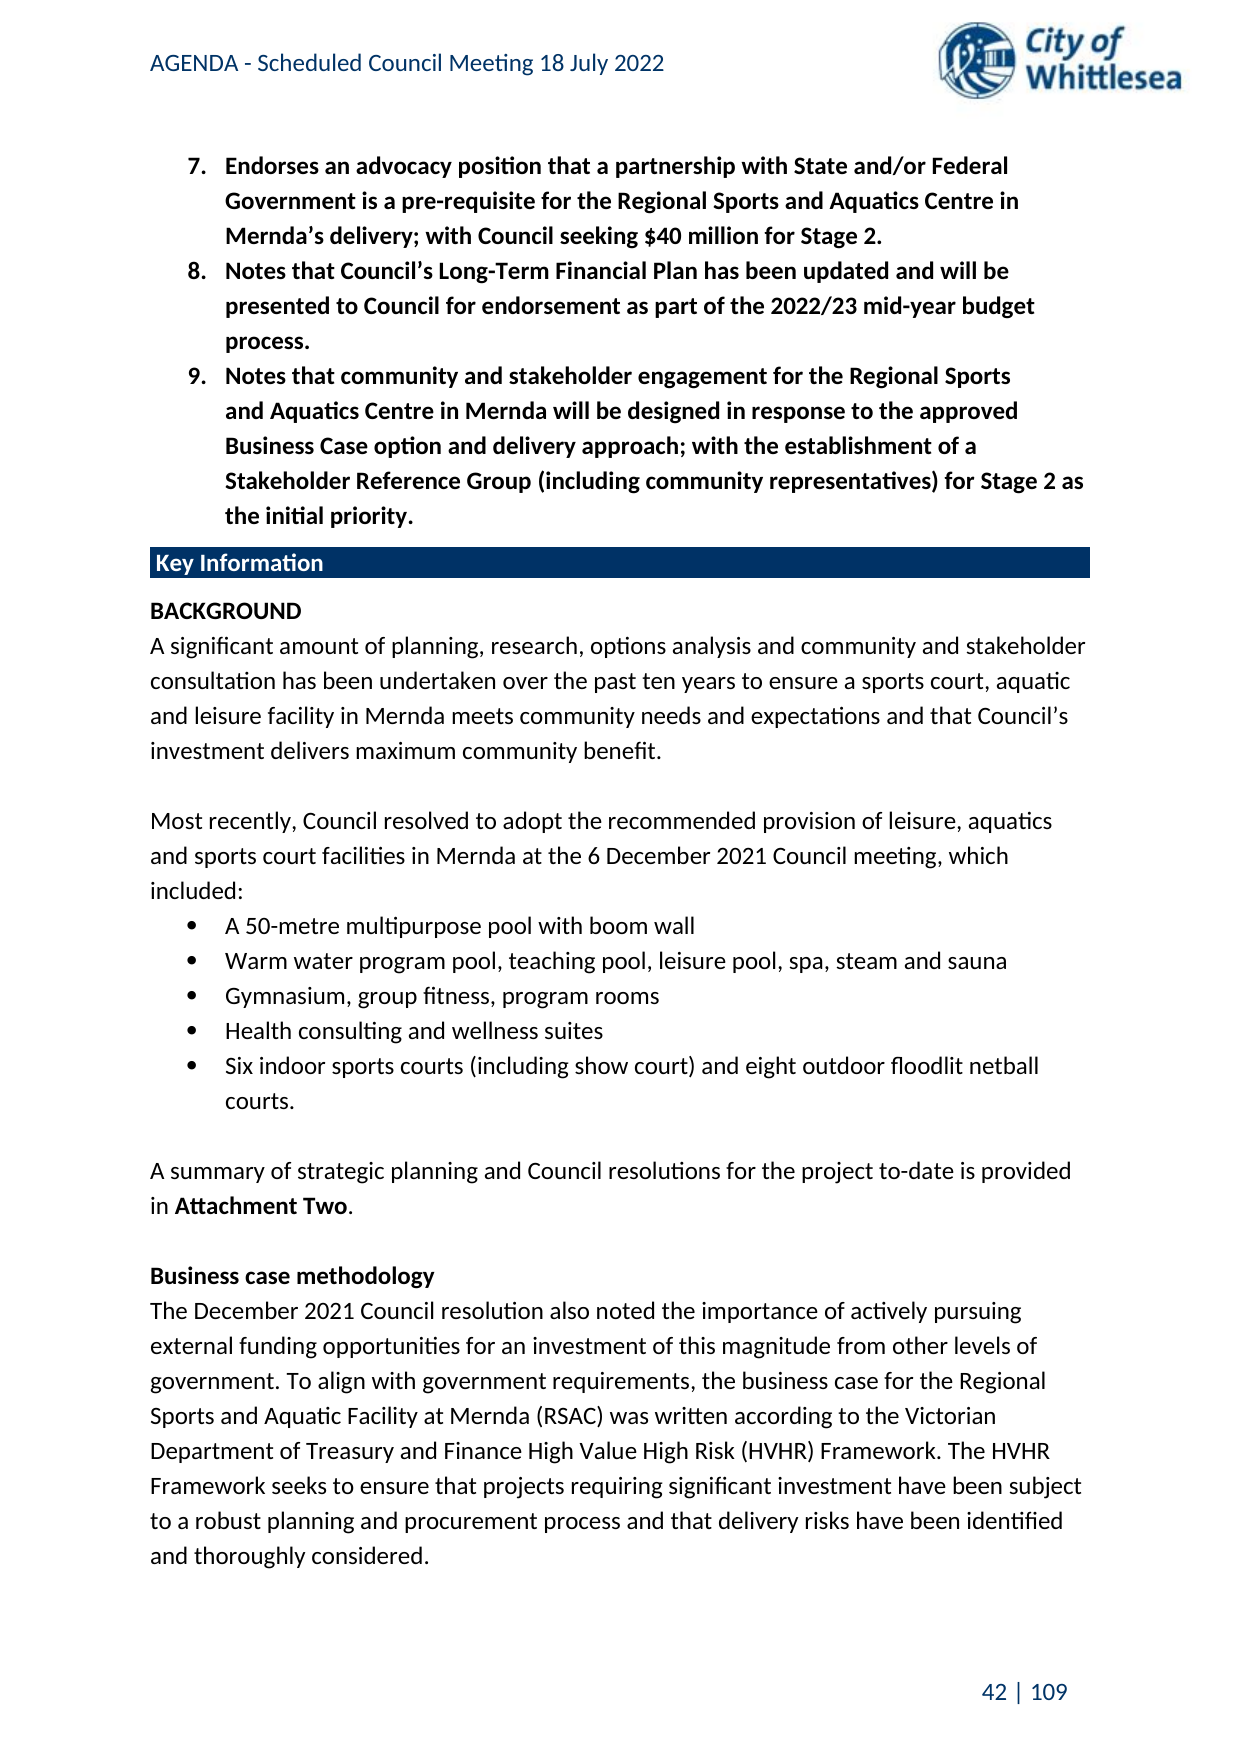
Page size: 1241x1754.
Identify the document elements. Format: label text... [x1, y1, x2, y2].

list Endorses an advocacy position that a partnership with State and/or Federal Government is a pre-requisite for the Regional Sports and Aquatics Centre in Mernda’s delivery; with Council seeking $40 million for Stage 2. [187, 150, 1090, 251]
list Notes that community and stakeholder engagement for the Regional Sports and Aquatics Centre in Mernda will be designed in response to the approved Business Case option and delivery approach; with the establishment of a Stakeholder Reference Group (including community representatives) for Stage 2 as the initial priority. [187, 360, 1090, 531]
text Key Information [150, 547, 1090, 578]
text A significant amount of planning, research, options analysis and community and stakeholder consultation has been undertaken over the past ten years to ensure a sports court, aquatic and leisure facility in Mernda meets community needs and expectations and that Council’s investment delivers maximum community benefit. [150, 630, 1090, 766]
text The December 2021 Council resolution also noted the importance of actively pursuing external funding opportunities for an investment of this magnitude from other levels of government. To align with government requirements, the business case for the Regional Sports and Aquatic Facility at Mernda (RSAC) was written according to the Victorian Department of Treasury and Finance High Value High Risk (HVHR) Framework. The HVHR Framework seeks to ensure that projects requiring significant investment have been subject to a robust planning and procurement process and that delivery risks have been identified and thoroughly considered. [150, 1295, 1090, 1571]
picture [0, 0, 1241, 127]
list Warm water program pool, teaching pool, leisure pool, spa, steam and sauna [187, 945, 1090, 976]
text Business case methodology [150, 1260, 1090, 1291]
text BACKGROUND [150, 595, 1090, 626]
text A summary of strategic planning and Council resolutions for the project to-date is provided in Attachment Two. [150, 1155, 1090, 1221]
text Most recently, Council resolved to adopt the recommended provision of leisure, aquatics and sports court facilities in Mernda at the 6 December 2021 Council meeting, which included: [150, 805, 1090, 906]
list Notes that Council’s Long-Term Financial Plan has been updated and will be presented to Council for endorsement as part of the 2022/23 mid-year budget process. [187, 255, 1090, 356]
list Gymnasium, group fitness, program rooms [187, 980, 1090, 1011]
list A 50-metre multipurpose pool with boom wall [187, 910, 1090, 941]
list Six indoor sports courts (including show court) and eight outdoor floodlit netball courts. [187, 1050, 1090, 1116]
list Health consulting and wellness suites [187, 1015, 1090, 1046]
